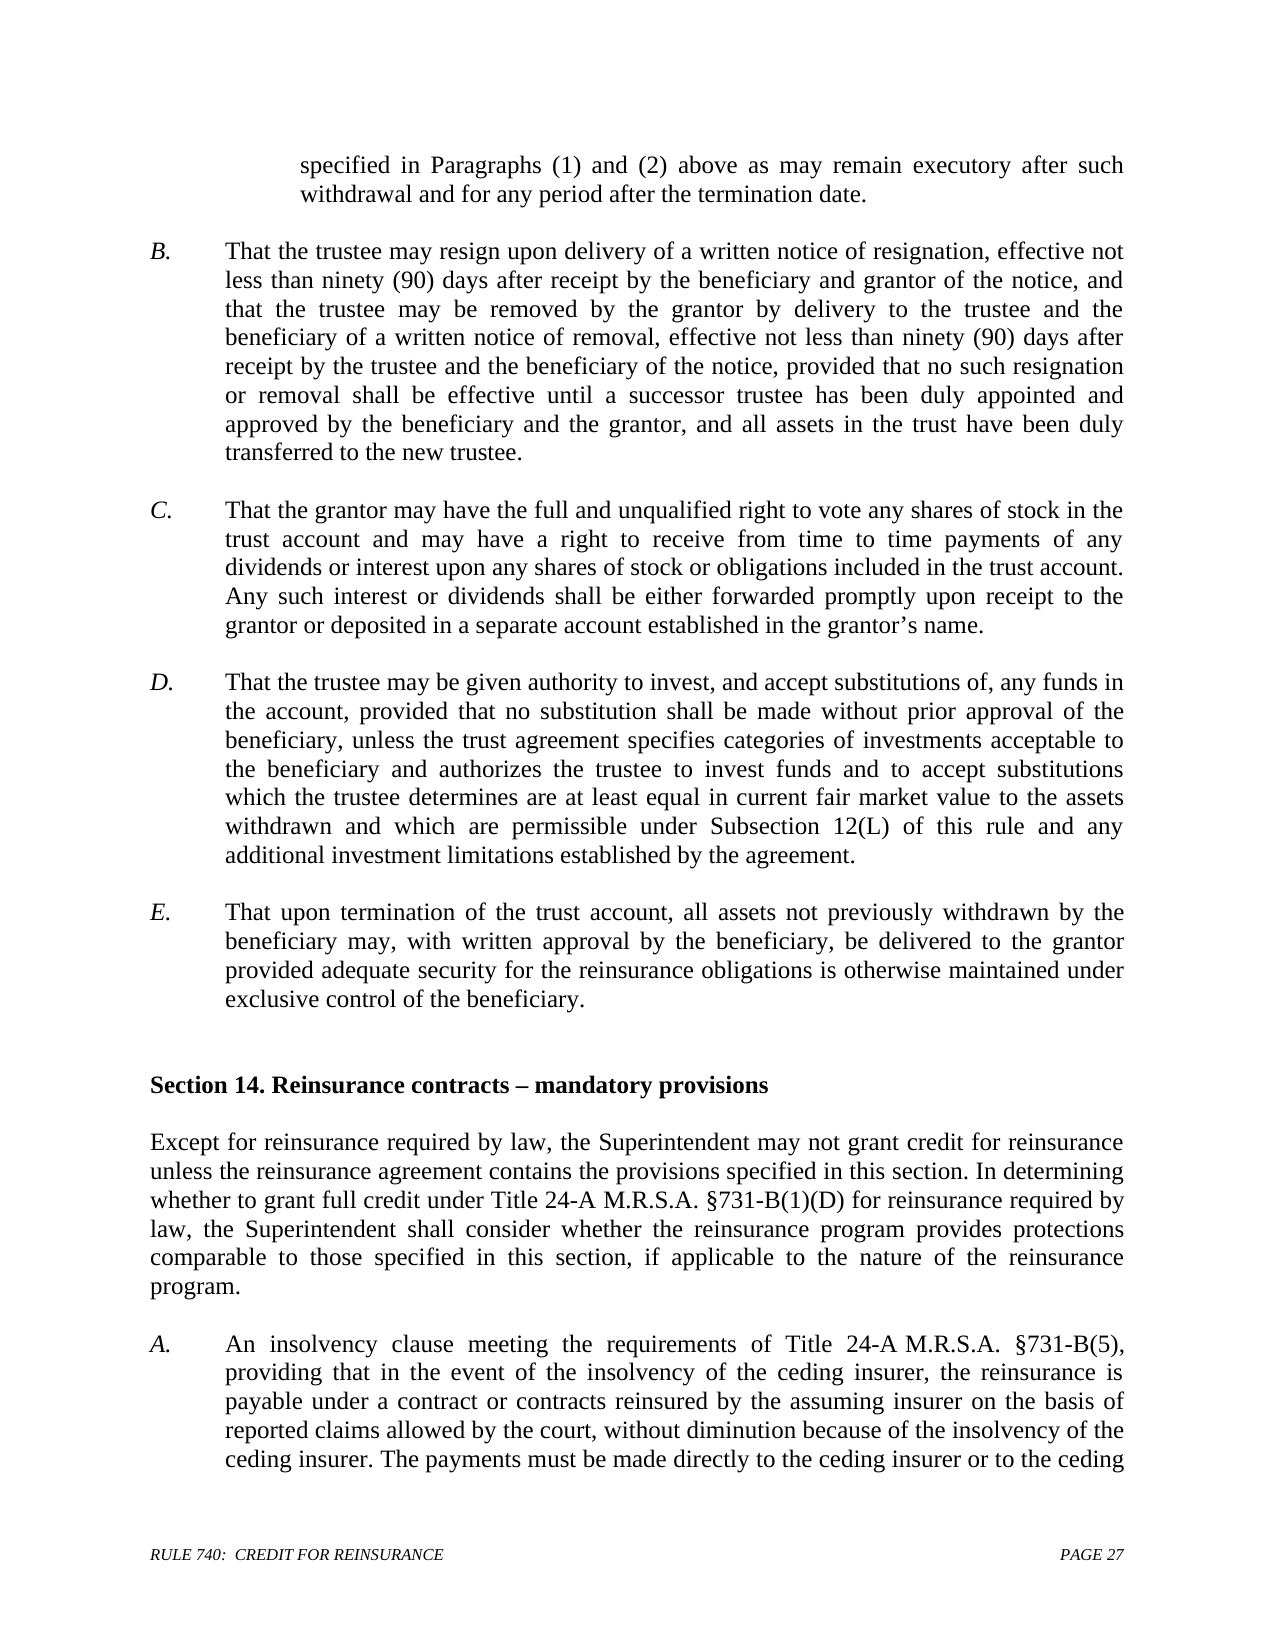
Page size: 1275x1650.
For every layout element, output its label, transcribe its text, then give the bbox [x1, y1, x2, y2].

text B. That the trustee may resign upon delivery of a written notice of resignation, effective not less than ninety (90) days after receipt by the beneficiary and grantor of the notice, and that the trustee may be removed by the grantor by delivery to the trustee and the beneficiary of a written notice of removal, effective not less than ninety (90) days after receipt by the trustee and the beneficiary of the notice, provided that no such resignation or removal shall be effective until a successor trustee has been duly appointed and approved by the beneficiary and the grantor, and all assets in the trust have been duly transferred to the new trustee. [150, 236, 1125, 466]
text Section 14. Reinsurance contracts – mandatory provisions [150, 1070, 1125, 1099]
text D. That the trustee may be given authority to invest, and accept substitutions of, any funds in the account, provided that no substitution shall be made without prior approval of the beneficiary, unless the trust agreement specifies categories of investments acceptable to the beneficiary and authorizes the trustee to invest funds and to accept substitutions which the trustee determines are at least equal in current fair market value to the assets withdrawn and which are permissible under Subsection 12(L) of this rule and any additional investment limitations established by the agreement. [150, 667, 1125, 869]
text E. That upon termination of the trust account, all assets not previously withdrawn by the beneficiary may, with written approval by the beneficiary, be delivered to the grantor provided adequate security for the reinsurance obligations is otheise maintained under exclusive control of the beneficiary. [150, 897, 1125, 1012]
text Except for reinsurance required by law, the Superintendent may not grant credit for reinsurance unless the reinsurance agreement contains the provisions specified in this section. In determining whether to grant full credit under Title 24-A M.R.S.A. §731-B(1)(D) for reinsurance required by law, the Superintendent shall consider whether the reinsurance program provides protections comparable to those specified in this section, if applicable to the nature of the reinsurance program. [150, 1127, 1125, 1300]
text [225, 150, 1125, 207]
text C. That the grantor may have the full and unqualified right to vote any shares of stock in the trust account and may have a right to receive from time to time payments of any dividends or interest upon any shares of stock or obligations included in the trust account. Any such interest or dividends shall be either foaed promptly upon receipt to the grantor or deposited in a separate account established in the grantor’s name. [150, 495, 1125, 639]
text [150, 1329, 1125, 1472]
